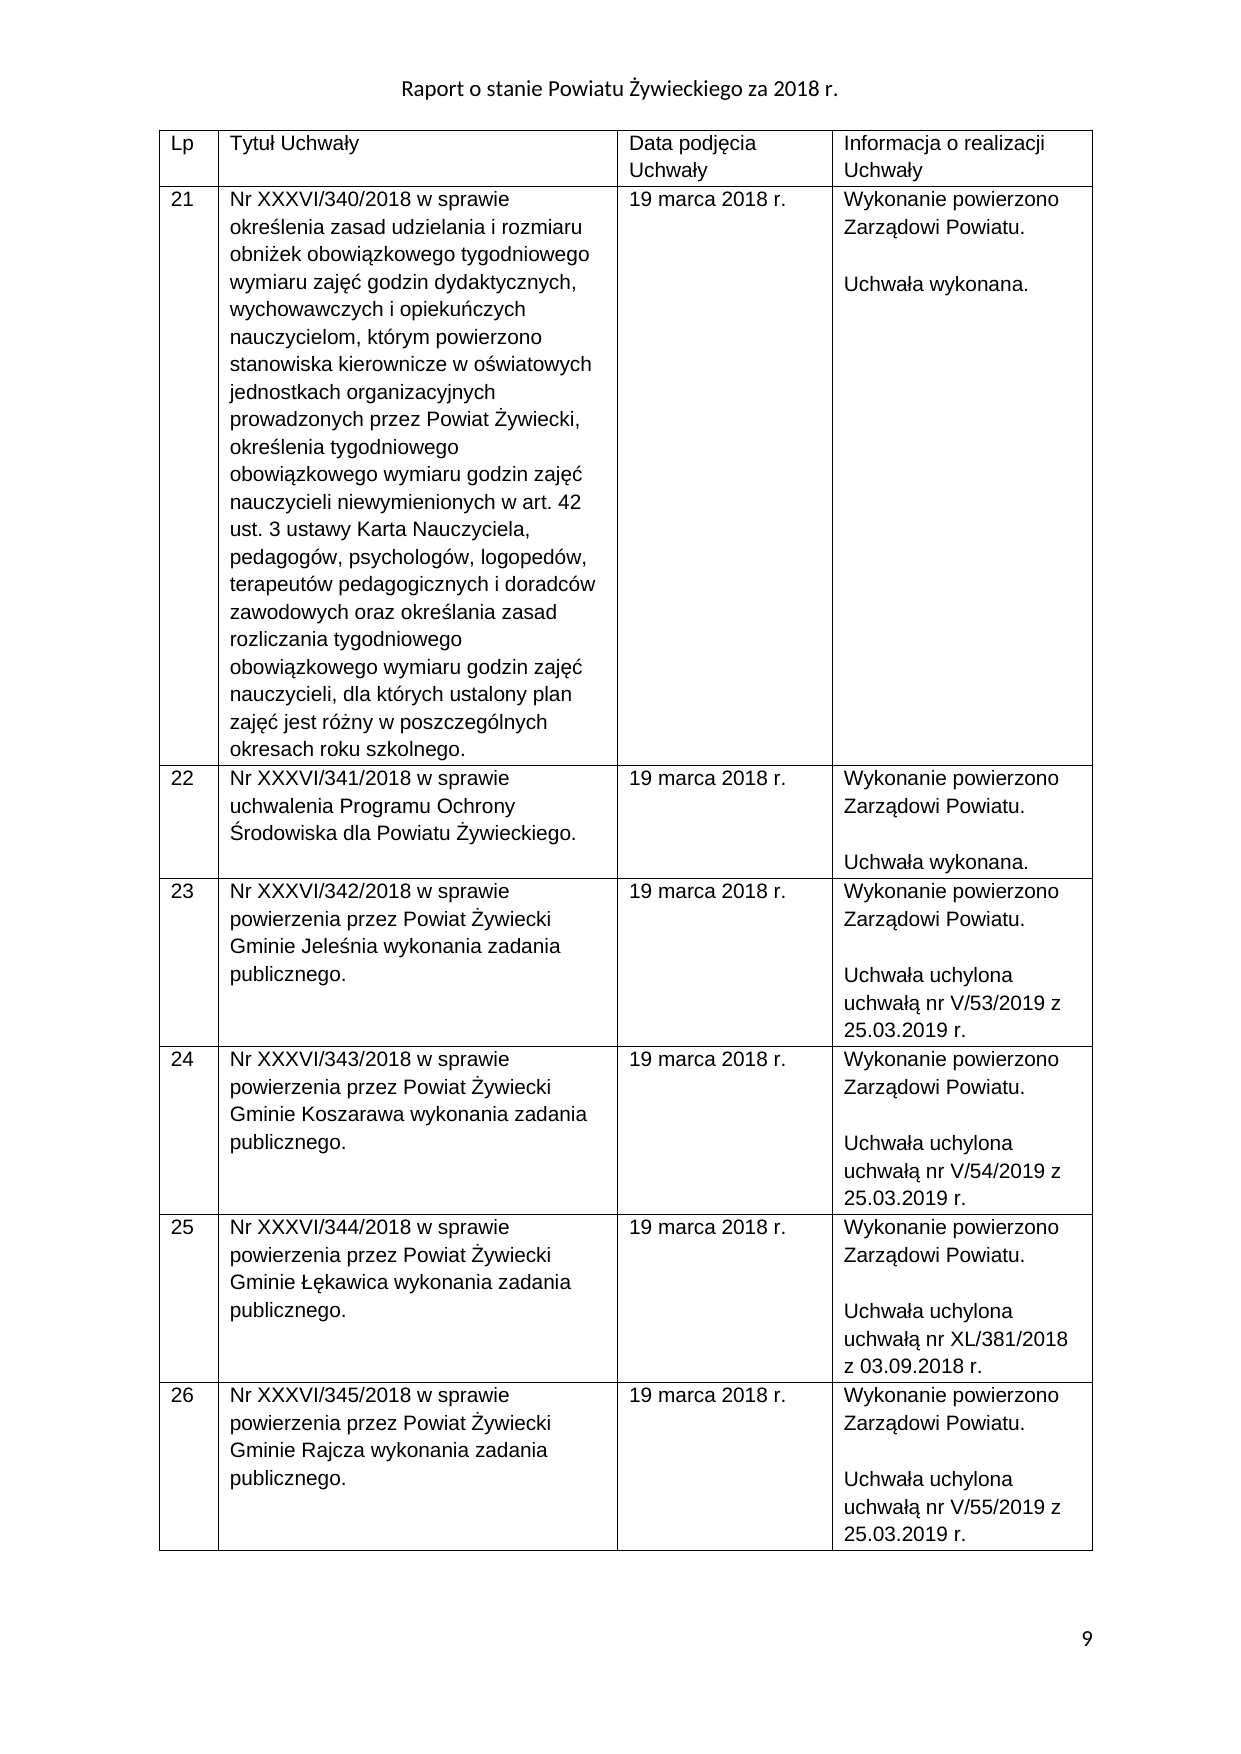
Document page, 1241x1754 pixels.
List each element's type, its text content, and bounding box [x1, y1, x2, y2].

table_header Tytuł Uchwały [219, 131, 617, 186]
table_cell 19 marca 2018 r. [618, 187, 832, 765]
table_header Data podjęcia Uchwały [618, 131, 832, 186]
table_cell Wykonanie powierzono Zarządowi Powiatu. Uchwała uchylona uchwałą nr V/53/2019 z 25.03.2019 r. [833, 879, 1092, 1046]
table_cell Wykonanie powierzono Zarządowi Powiatu. Uchwała uchylona uchwałą nr V/55/2019 z 25.03.2019 r. [833, 1383, 1092, 1550]
table_cell 19 marca 2018 r. [618, 1215, 832, 1382]
table_header Informacja o realizacji Uchwały [833, 131, 1092, 186]
table_cell 21 [160, 187, 218, 765]
table_cell 19 marca 2018 r. [618, 766, 832, 878]
table_cell Wykonanie powierzono Zarządowi Powiatu. Uchwała uchylona uchwałą nr XL/381/2018 z 03.09.2018 r. [833, 1215, 1092, 1382]
table_cell Wykonanie powierzono Zarządowi Powiatu. Uchwała uchylona uchwałą nr V/54/2019 z 25.03.2019 r. [833, 1047, 1092, 1214]
table_cell Nr XXXVI/343/2018 w sprawie powierzenia przez Powiat Żywiecki Gminie Koszarawa wykonania zadania publicznego. [219, 1047, 617, 1214]
table_cell 26 [160, 1383, 218, 1550]
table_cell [833, 187, 1092, 765]
table_cell 22 [160, 766, 218, 878]
table_cell 19 marca 2018 r. [618, 1047, 832, 1214]
table_cell 19 marca 2018 r. [618, 1383, 832, 1550]
table_cell Nr XXXVI/344/2018 w sprawie powierzenia przez Powiat Żywiecki Gminie Łękawica wykonania zadania publicznego. [219, 1215, 617, 1382]
table_cell 25 [160, 1215, 218, 1382]
table_cell Nr XXXVI/345/2018 w sprawie powierzenia przez Powiat Żywiecki Gminie Rajcza wykonania zadania publicznego. [219, 1383, 617, 1550]
table_cell 24 [160, 1047, 218, 1214]
table_cell Nr XXXVI/342/2018 w sprawie powierzenia przez Powiat Żywiecki Gminie Jeleśnia wykonania zadania publicznego. [219, 879, 617, 1046]
table_cell 19 marca 2018 r. [618, 879, 832, 1046]
table_header Lp [160, 131, 218, 186]
table_cell Nr XXXVI/341/2018 w sprawie uchwalenia Programu Ochrony Środowiska dla Powiatu Żywieckiego. [219, 766, 617, 878]
table_cell 23 [160, 879, 218, 1046]
table_cell Wykonanie powierzono Zarządowi Powiatu. Uchwała wykonana. [833, 766, 1092, 878]
table_cell Nr XXXVI/340/2018 w sprawie określenia zasad udzielania i rozmiaru obniżek obowiązkowego tygodniowego wymiaru zajęć godzin dydaktycznych, wychowawczych i opiekuńczych nauczycielom, którym powierzono stanowiska kierownicze w oświatowych jednostkach organizacyjnych prowadzonych przez Powiat Żywiecki, określenia tygodniowego obowiązkowego wymiaru godzin zajęć nauczycieli niewymienionych w art. 42 ust. 3 ustawy Karta Nauczyciela, pedagogów, psychologów, logopedów, terapeutów pedagogicznych i doradców zawodowych oraz określania zasad rozliczania tygodniowego obowiązkowego wymiaru godzin zajęć nauczycieli, dla których ustalony plan zajęć jest różny w poszczególnych okresach roku szkolnego. [219, 187, 617, 765]
